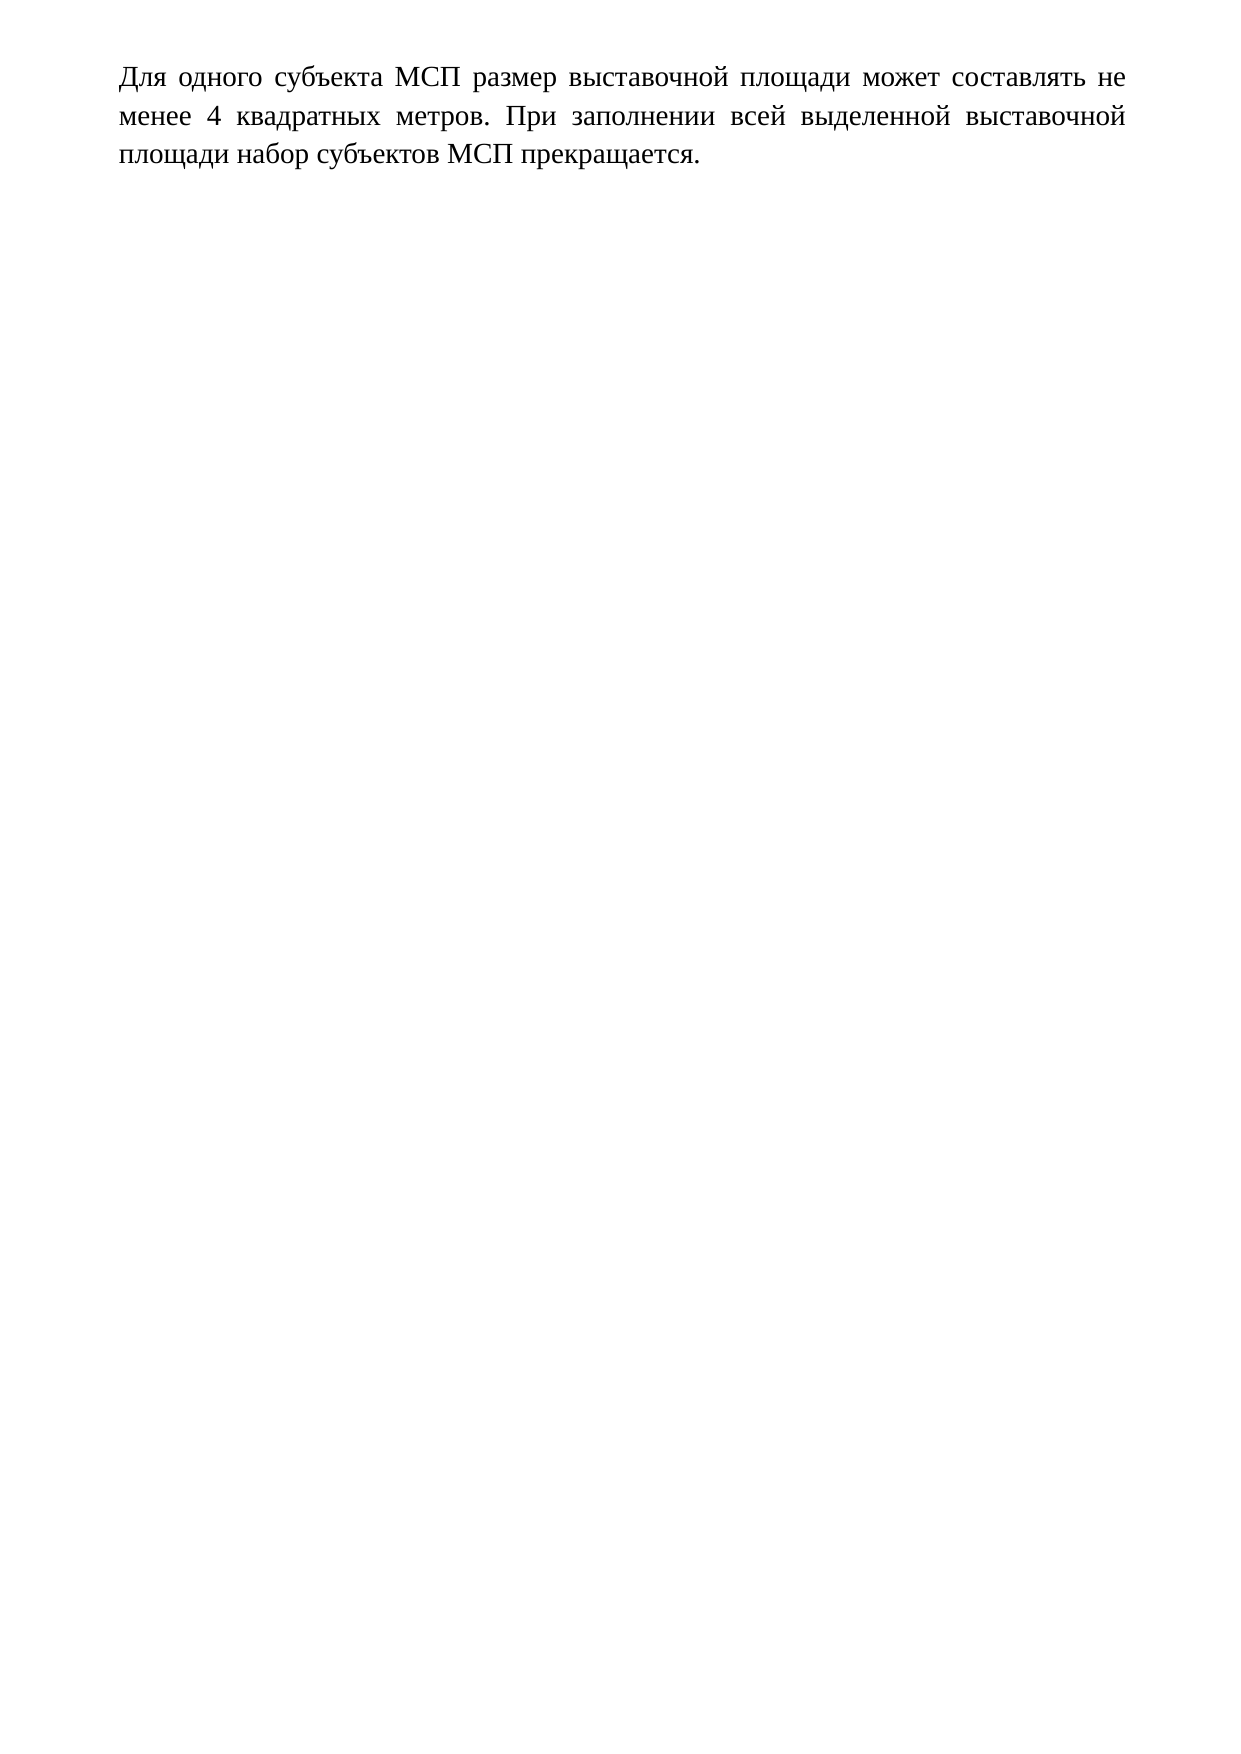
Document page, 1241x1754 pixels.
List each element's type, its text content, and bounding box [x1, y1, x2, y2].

text Для одного субъекта МСП размер выставочной площади может составлять не менее 4 квадратных метров. При заполнении всей выделенной выставочной площади набор субъектов МСП прекращается. [119, 59, 1127, 170]
